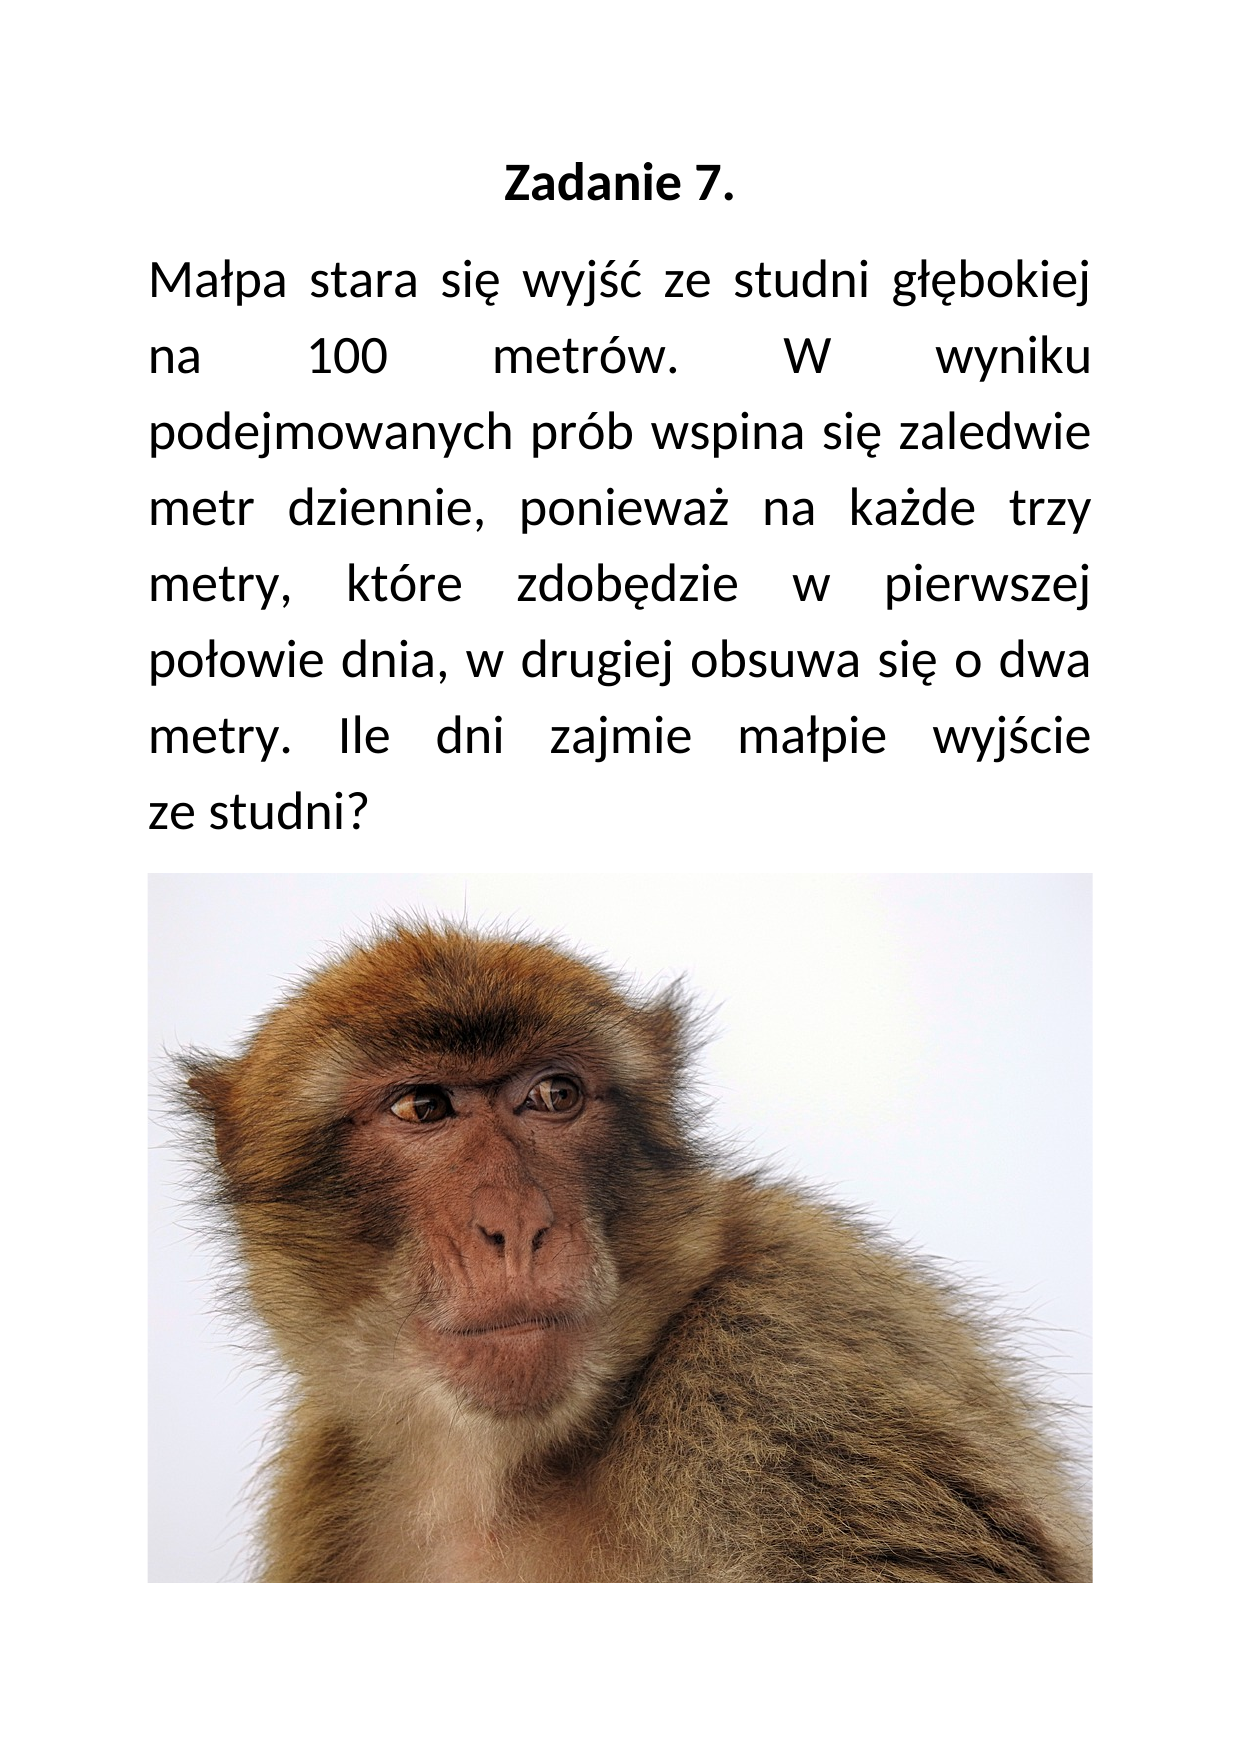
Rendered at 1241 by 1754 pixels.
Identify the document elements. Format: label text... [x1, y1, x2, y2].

text Zadanie 7. [148, 148, 1093, 214]
text Małpa stara się wyjść ze studni głębokiej na 100 metrów. W wyniku podejmowanych prób wspina się zaledwie metr dziennie, ponieważ na każde trzy metry, które zdobędzie w pierwszej połowie dnia, w drugiej obsuwa się o dwa metry. Ile dni zajmie małpie wyjście ze studni? [148, 244, 1093, 843]
picture [147, 873, 1093, 1583]
